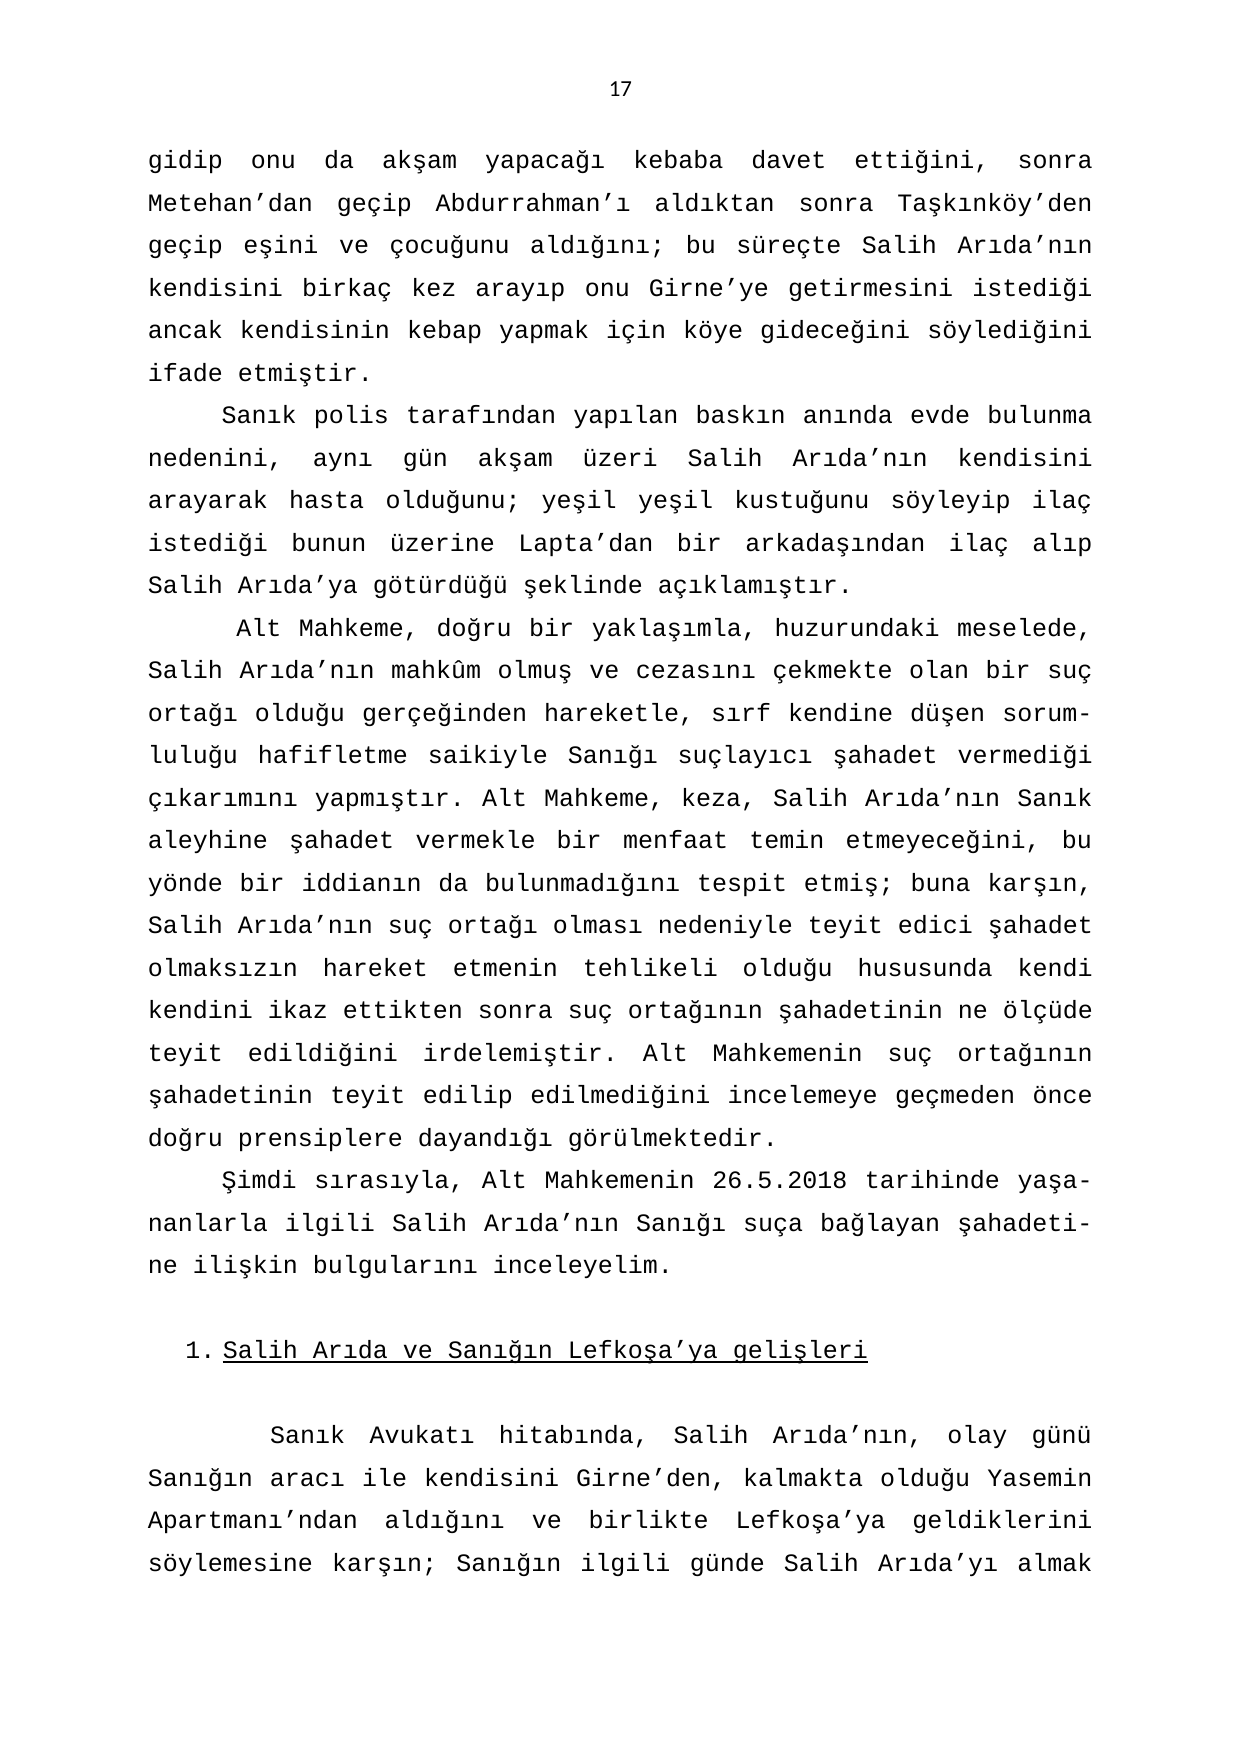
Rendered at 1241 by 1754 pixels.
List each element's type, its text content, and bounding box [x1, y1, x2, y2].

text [148, 1423, 1093, 1578]
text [148, 148, 1093, 388]
text Sanık polis tarafından yapılan baskın anında evde bulunma nedenini, aynı gün akşam üzeri Salih Arıda’nın kendisini arayarak hasta olduğunu; yeşil yeşil kustuğunu söyleyip ilaç istediği bunun üzerine Lapta’dan bir arkadaşından ilaç alıp Salih Arıda’ya götürdüğü şeklinde açıklamıştır. [148, 403, 1093, 601]
text Şimdi sırasıyla, Alt Mahkemenin 26.5.2018 tarihinde yaşa-nanlarla ilgili Salih Arıda’nın Sanığı suça bağlayan şahadeti-ne ilişkin bulgularını inceleyelim. [148, 1168, 1093, 1281]
text Alt Mahkeme, doğru bir yaklaşımla, huzurundaki meselede, Salih Arıda’nın mahkûm olmuş ve cezasını çekmekte olan bir suç ortağı olduğu gerçeğinden hareketle, sırf kendine düşen sorum-luluğu hafifletme saikiyle Sanığı suçlayıcı şahadet vermediği çıkarımını yapmıştır. Alt Mahkeme, keza, Salih Arıda’nın Sanık aleyhine şahadet vermekle bir menfaat temin etmeyeceğini, bu yönde bir iddianın da bulunmadığını tespit etmiş; buna karşın, Salih Arıda’nın suç ortağı olması nedeniyle teyit edici şahadet olmaksızın hareket etmenin tehlikeli olduğu hususunda kendi kendini ikaz ettikten sonra suç ortağının şahadetinin ne ölçüde teyit edildiğini irdelemiştir. Alt Mahkemenin suç ortağının şahadetinin teyit edilip edilmediğini incelemeye geçmeden önce doğru prensiplere dayandığı görülmektedir. [148, 615, 1093, 1153]
list Salih Arıda ve Sanığın Lefkoşa’ya gelişleri [185, 1338, 1093, 1366]
